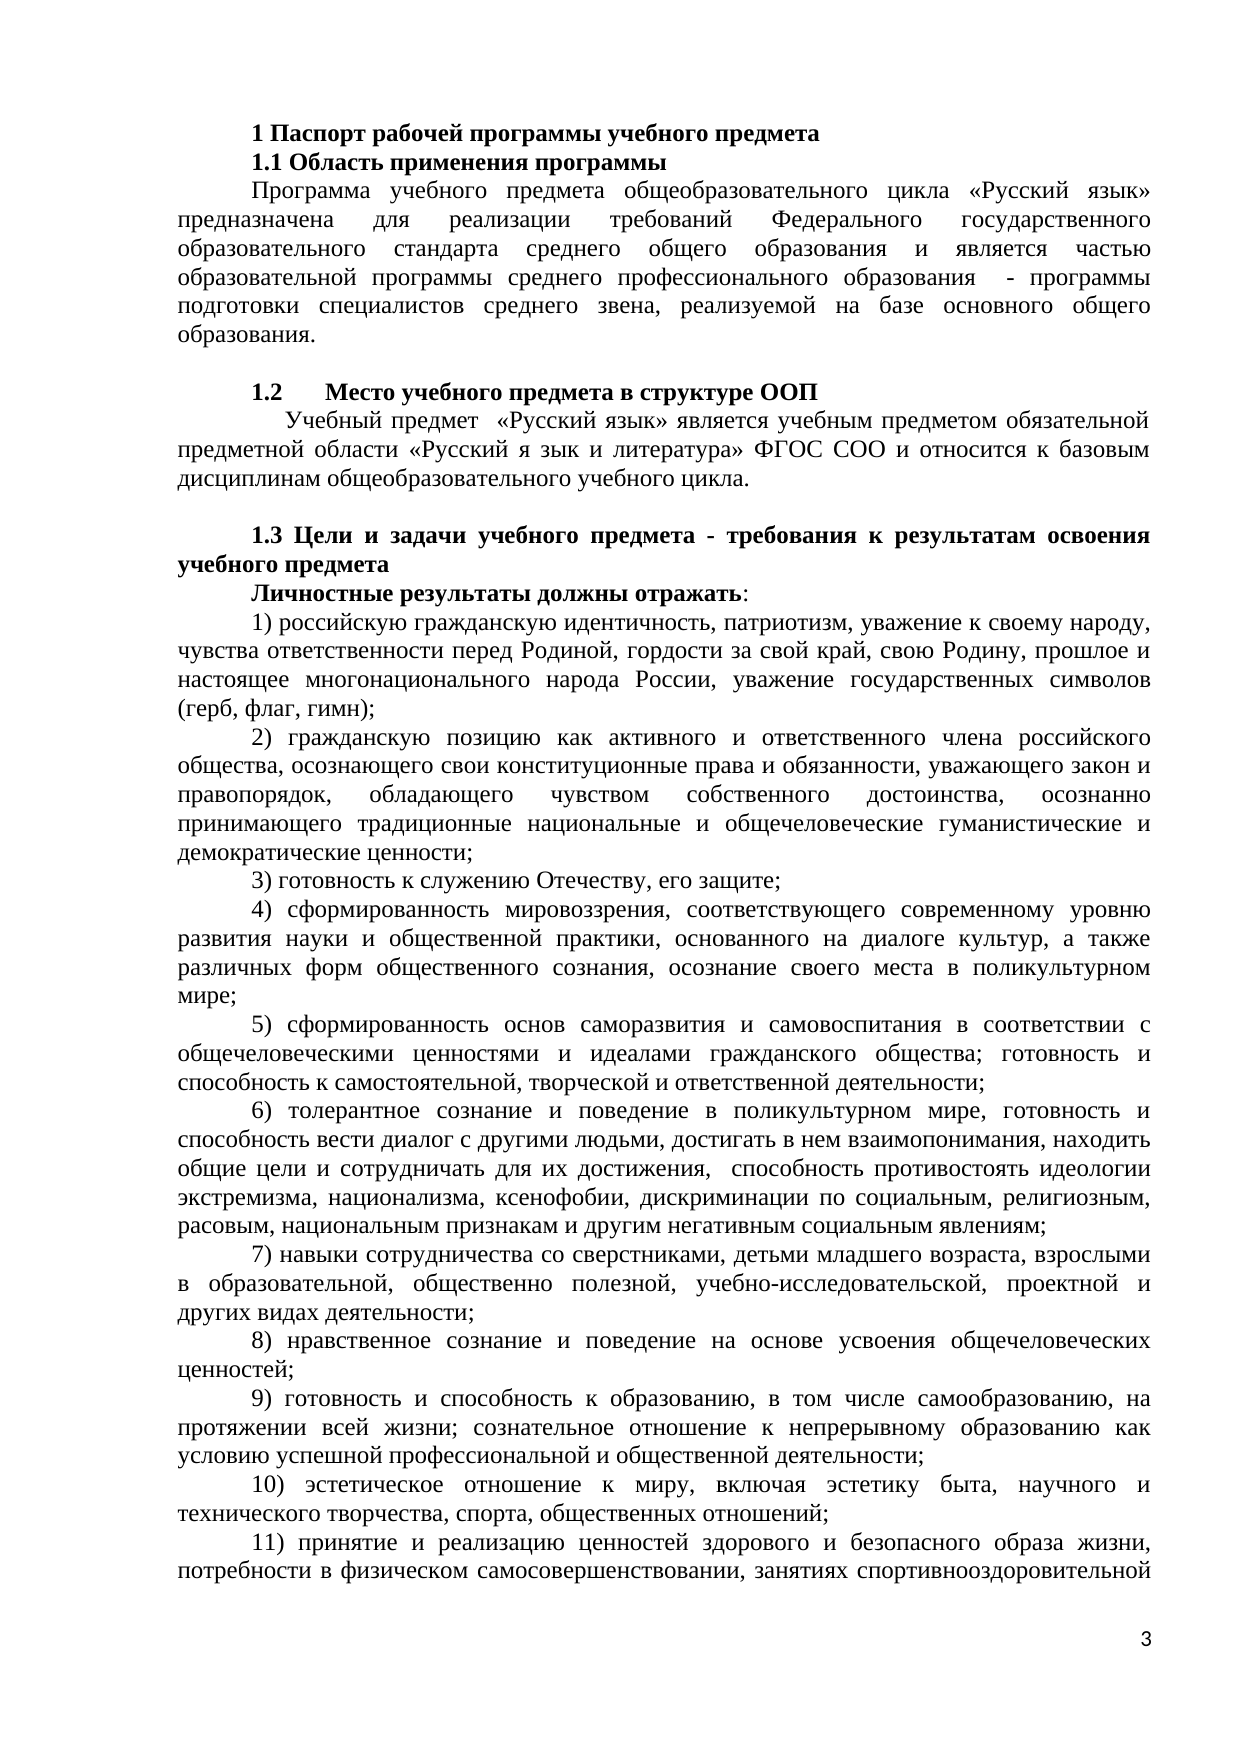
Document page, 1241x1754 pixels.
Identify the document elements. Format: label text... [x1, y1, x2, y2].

list Личностные результаты должны отражать: [177, 578, 1152, 607]
list Программа учебного предмета общеобразовательного цикла «Русский язык» предназначена для реализации требований Федерального государственного образовательного стандарта среднего общего образования и является частью образовательной программы среднего профессионального образования - программы подготовки специалистов среднего звена, реализуемой на базе основного общего образования. [177, 176, 1152, 348]
list 8) нравственное сознание и поведение на основе усвоения общечеловеческих ценностей; [177, 1326, 1152, 1383]
list 1 Паспорт рабочей программы учебного предмета [251, 118, 1152, 147]
list 4) сформированность мировоззрения, соответствующего современному уровню развития науки и общественной практики, основанного на диалоге культур, а также различных форм общественного сознания, осознание своего места в поликультурном мире; [177, 894, 1152, 1009]
list 7) навыки сотрудничества со сверстниками, детьми младшего возраста, взрослыми в образовательной, общественно полезной, учебно-исследовательской, проектной и других видах деятельности; [177, 1239, 1152, 1326]
list 6) толерантное сознание и поведение в поликультурном мире, готовность и способность вести диалог с другими людьми, достигать в нем взаимопонимания, находить общие цели и сотрудничать для их достижения, способность противостоять идеологии экстремизма, национализма, ксенофобии, дискриминации по социальным, религиозным, расовым, национальным признакам и другим негативным социальным явлениям; [177, 1096, 1152, 1239]
text 1.3 Цели и задачи учебного предмета - требования к результатам освоения учебного предмета [177, 521, 1152, 578]
list 1) российскую гражданскую идентичность, патриотизм, уважение к своему народу, чувства ответственности перед Родиной, гордости за свой край, свою Родину, прошлое и настоящее многонационального народа России, уважение государственных символов (герб, флаг, гимн); [177, 607, 1152, 722]
list 5) сформированность основ саморазвития и самовоспитания в соответствии с общечеловеческими ценностями и идеалами гражданского общества; готовность и способность к самостоятельной, творческой и ответственной деятельности; [177, 1009, 1152, 1096]
list 3) готовность к служению Отечеству, его защите; [177, 866, 1152, 894]
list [177, 1527, 1152, 1584]
list Место учебного предмета в структуре ООП [177, 377, 1152, 406]
list 2) гражданскую позицию как активного и ответственного члена российского общества, осознающего свои конституционные права и обязанности, уважающего закон и правопорядок, обладающего чувством собственного достоинства, осознанно принимающего традиционные национальные и общечеловеческие гуманистические и демократические ценности; [177, 722, 1152, 866]
list 1.1 Область применения программы [177, 147, 1152, 176]
list 10) эстетическое отношение к миру, включая эстетику быта, научного и технического творчества, спорта, общественных отношений; [177, 1469, 1152, 1527]
text Учебный предмет «Русский язык» является учебным предметом обязательной предметной области «Русский я зык и литература» ФГОС СОО и относится к базовым дисциплинам общеобразовательного учебного цикла. [177, 406, 1152, 492]
list 9) готовность и способность к образованию, в том числе самообразованию, на протяжении всей жизни; сознательное отношение к непрерывному образованию как условию успешной профессиональной и общественной деятельности; [177, 1383, 1152, 1469]
